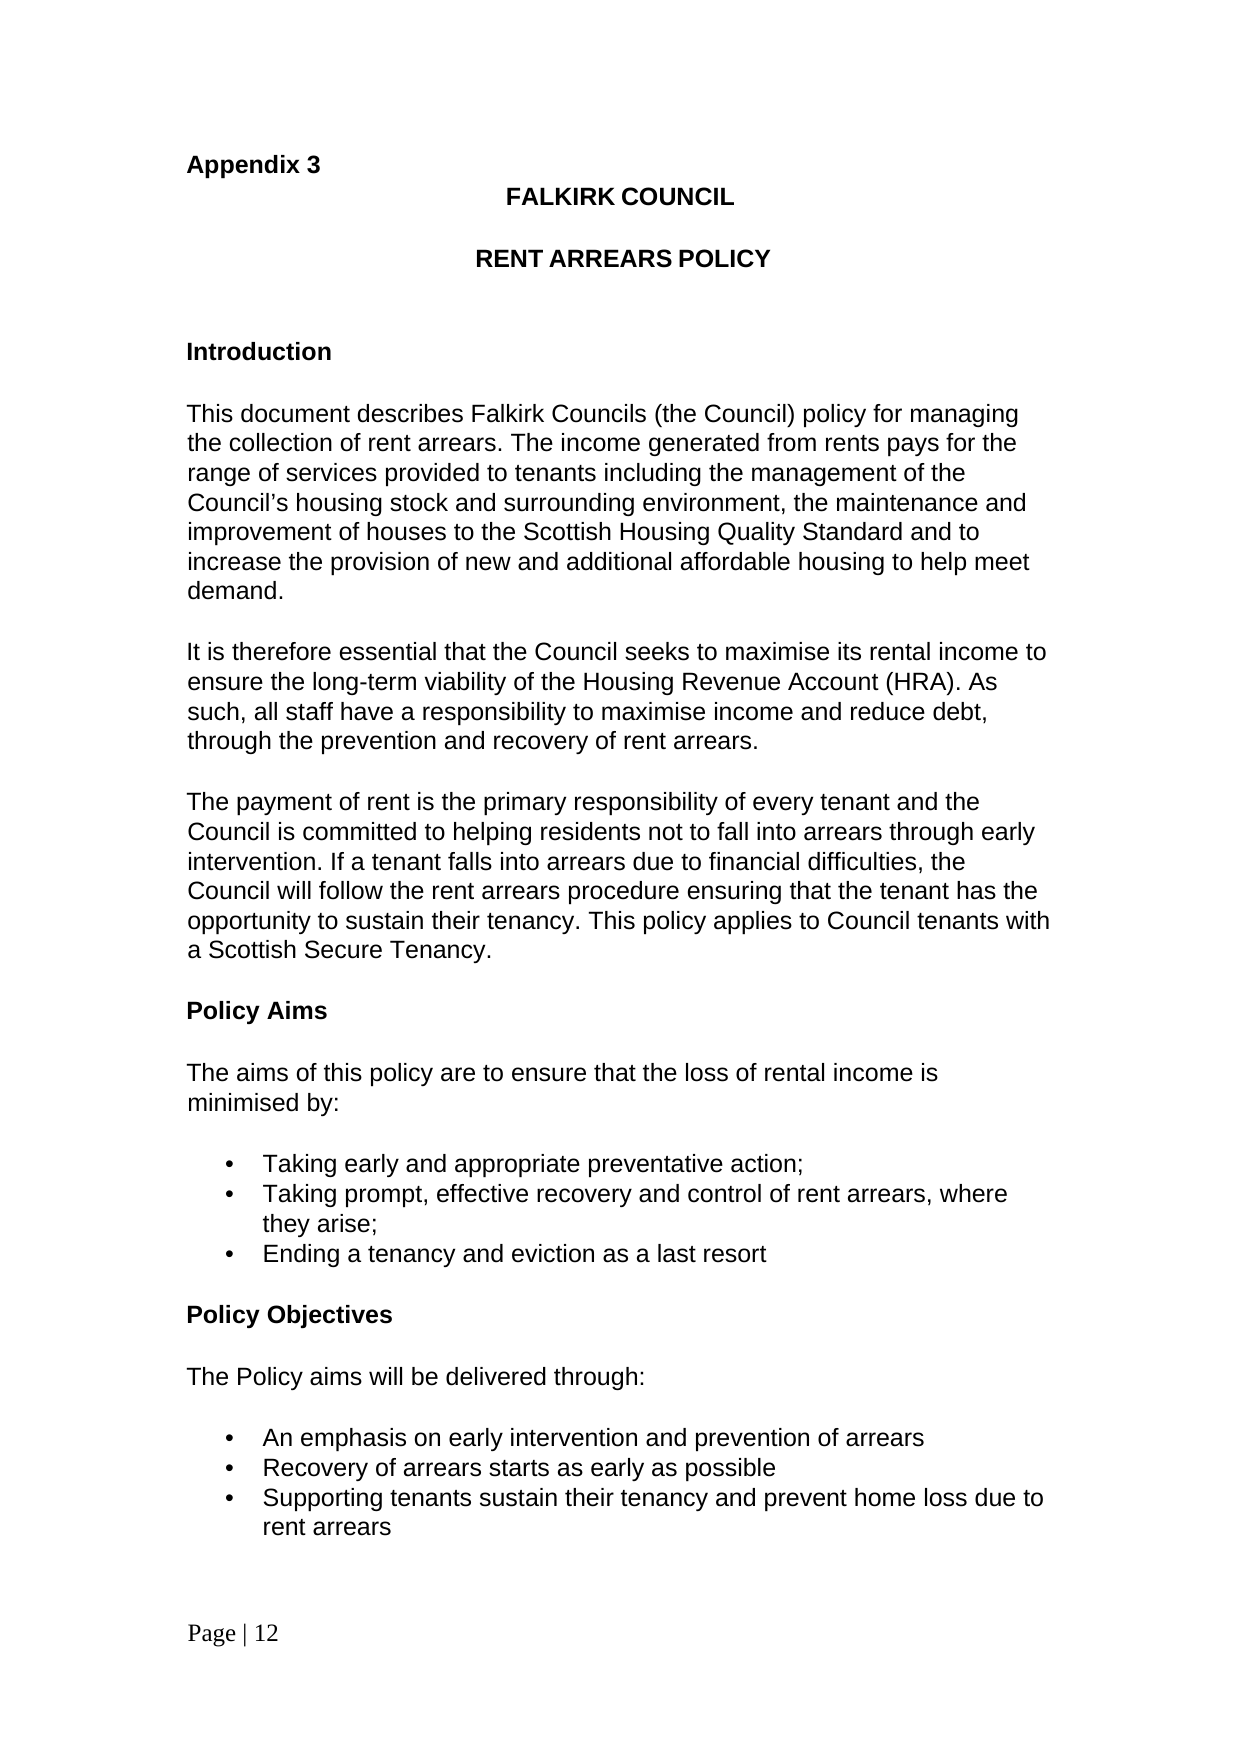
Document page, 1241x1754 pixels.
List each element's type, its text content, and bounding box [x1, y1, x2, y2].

list Taking early and appropriate preventative action; [225, 1149, 1053, 1178]
text The Policy aims will be delivered through: [186, 1362, 1053, 1390]
list Recovery of arrears starts as early as possible [225, 1453, 1053, 1481]
list Taking prompt, effective recovery and control of rent arrears, where they arise; [225, 1179, 1053, 1237]
list Supporting tenants sustain their tenancy and prevent home loss due to rent arrears [225, 1483, 1053, 1541]
text The aims of this policy are to ensure that the loss of rental income is minimised by: [186, 1058, 1053, 1117]
text Appendix 3 [186, 151, 1053, 179]
list An emphasis on early intervention and prevention of arrears [225, 1423, 1053, 1451]
list Ending a tenancy and eviction as a last resort [225, 1238, 1053, 1267]
subtitle Introduction [186, 337, 1053, 366]
text The payment of rent is the primary responsibility of every tenant and the Council is committed to helping residents not to fall into arrears through early intervention. If a tenant falls into arrears due to financial difficulties, the Council will follow the rent arrears procedure ensuring that the tenant has the opportunity to sustain their tenancy. This policy applies to Council tenants with a Scottish Secure Tenancy. [186, 787, 1053, 964]
subtitle Policy Aims [186, 996, 1053, 1025]
subtitle RENT ARREARS POLICY [187, 244, 1053, 272]
text This document describes Falkirk Councils (the Council) policy for managing the collection of rent arrears. The income generated from rents pays for the range of services provided to tenants including the management of the Council’s housing stock and surrounding environment, the maintenance and improvement of houses to the Scottish Housing Quality Standard and to increase the provision of new and additional affordable housing to help meet demand. [186, 399, 1053, 605]
subtitle Policy Objectives [186, 1299, 1053, 1328]
text It is therefore essential that the Council seeks to maximise its rental income to ensure the long-term viability of the Housing Revenue Account (HRA). As such, all staff have a responsibility to maximise income and reduce debt, through the prevention and recovery of rent arrears. [186, 637, 1053, 755]
text FALKIRK COUNCIL [187, 182, 1053, 210]
